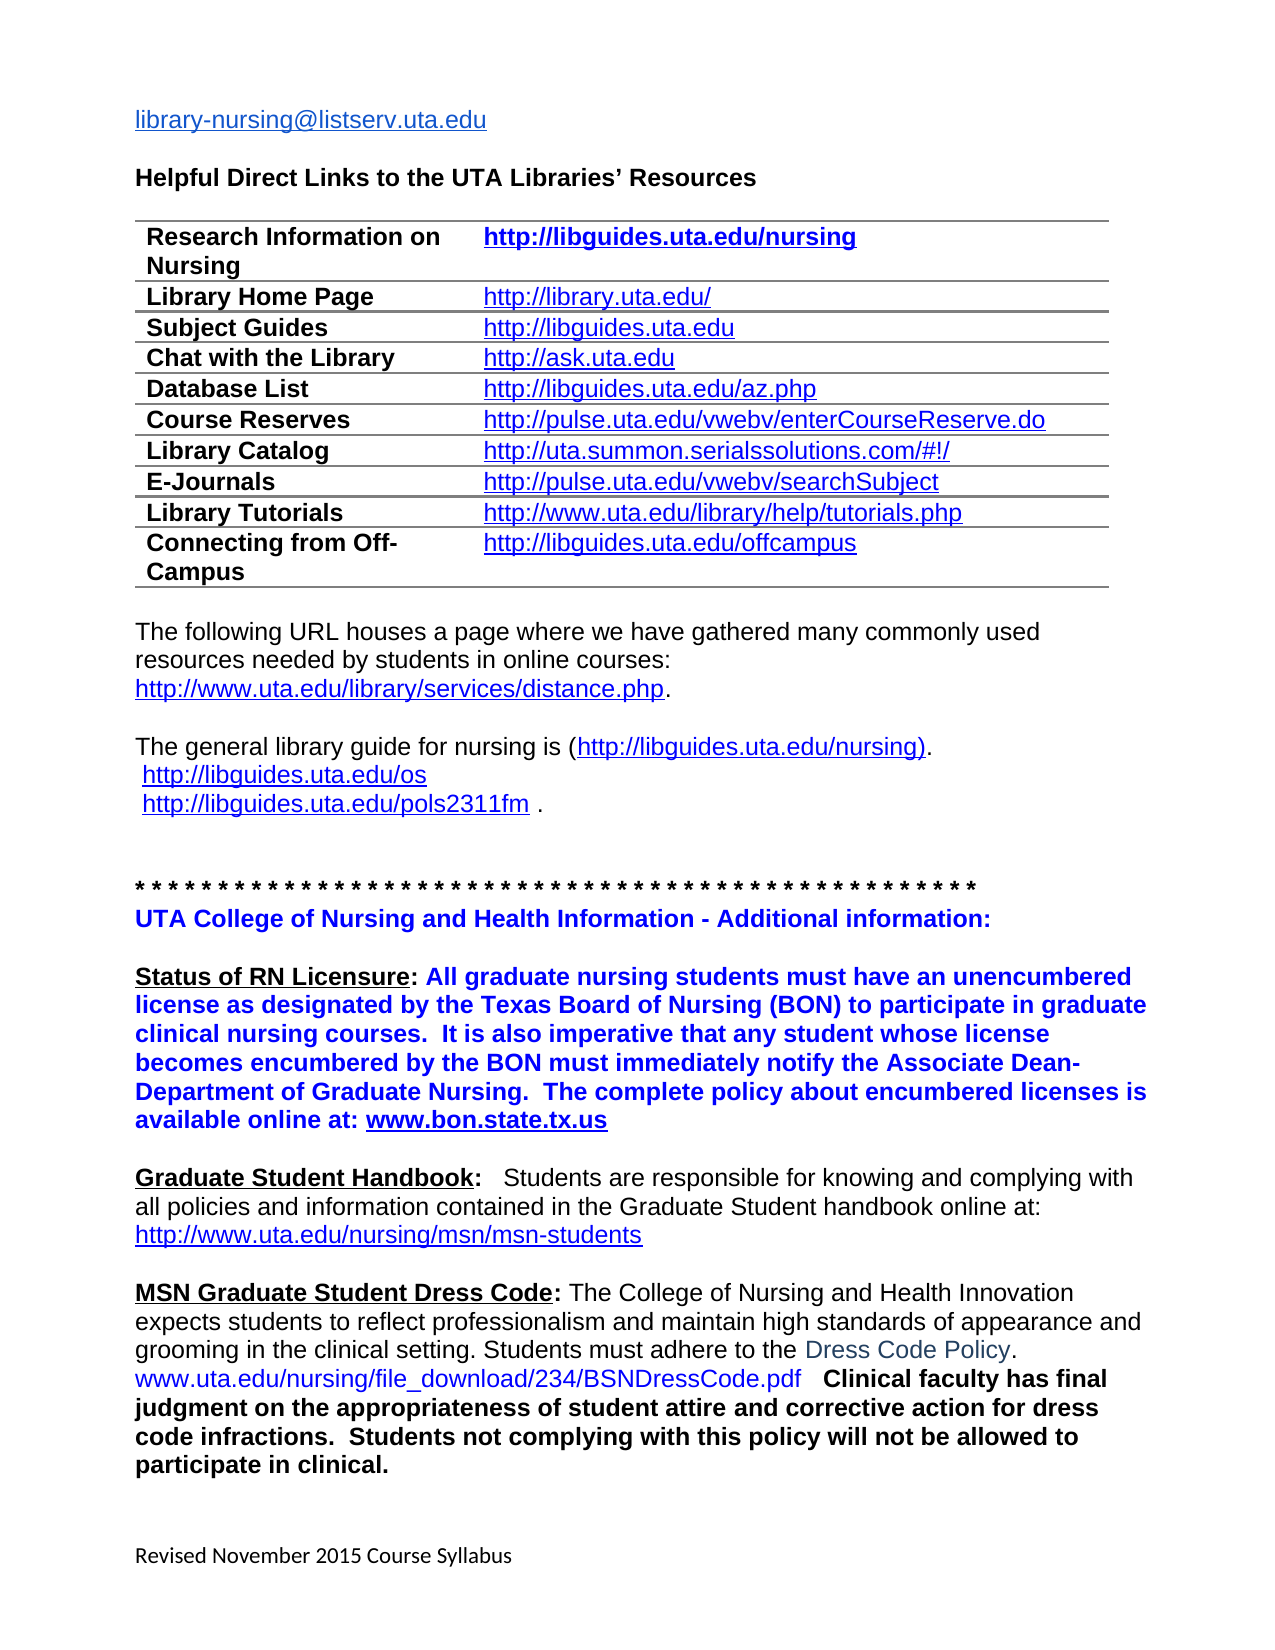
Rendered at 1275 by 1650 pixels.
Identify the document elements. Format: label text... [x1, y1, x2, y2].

text The following URL houses a page where we have gathered many commonly used resources needed by students in online courses: http://www.uta.edu/library/services/distance.php. [135, 617, 1155, 703]
table_cell http://library.uta.edu/ [472, 282, 1109, 310]
table_header http://libguides.uta.edu/nursing [472, 222, 1109, 279]
text http://libguides.uta.edu/pols2311fm . [135, 789, 1155, 818]
table_cell http://uta.summon.serialssolutions.com/#!/ [472, 436, 1109, 464]
text The general library guide for nursing is (http://libguides.uta.edu/nursing). [135, 732, 1155, 760]
table_cell Library Tutorials [135, 498, 472, 526]
table_cell Course Reserves [135, 405, 472, 434]
table_cell E-Journals [135, 467, 472, 495]
text UTA College of Nursing and Health Information - Additional information: [135, 904, 1155, 933]
table_cell http://ask.uta.edu [472, 343, 1109, 372]
table_cell Chat with the Library [135, 343, 472, 372]
table_cell Connecting from Off- Campus [135, 528, 472, 586]
table_cell http://libguides.uta.edu/offcampus [472, 528, 1109, 586]
table_cell http://libguides.uta.edu/az.php [472, 374, 1109, 403]
table_cell Database List [135, 374, 472, 403]
text Graduate Student Handbook: Students are responsible for knowing and complying with all policies and information contained in the Graduate Student handbook online at: http://www.uta.edu/nursing/msn/msn-students [135, 1163, 1155, 1249]
text library-nursing@listserv.uta.edu [135, 105, 1155, 134]
table_header Research Information on Nursing [135, 222, 472, 279]
table_cell http://pulse.uta.edu/vwebv/enterCourseReserve.do [472, 405, 1109, 434]
text MSN Graduate Student Dress Code: The College of Nursing and Health Innovation expects students to reflect professionalism and maintain high standards of appearance and grooming in the clinical setting. Students must adhere to the Dress Code Policy. www.uta.edu/nursing/file_download/234/BSNDressCode.pdf Clinical faculty has final judgment on the appropriateness of student attire and corrective action for dress code infractions. Students not complying with this policy will not be allowed to participate in clinical. [135, 1278, 1155, 1479]
text http://libguides.uta.edu/os [135, 760, 1155, 789]
table_cell Library Catalog [135, 436, 472, 464]
table_cell http://libguides.uta.edu [472, 313, 1109, 341]
table_cell http://www.uta.edu/library/help/tutorials.php [472, 498, 1109, 526]
table_cell Subject Guides [135, 313, 472, 341]
table_cell http://pulse.uta.edu/vwebv/searchSubject [472, 467, 1109, 495]
text Status of RN Licensure: All graduate nursing students must have an unencumbered license as designated by the Texas Board of Nursing (BON) to participate in graduate clinical nursing courses. It is also imperative that any student whose license becomes encumbered by the BON must immediately notify the Associate Dean- Department of Graduate Nursing. The complete policy about encumbered licenses is available online at: www.bon.state.tx.us [135, 962, 1155, 1134]
table_cell Library Home Page [135, 282, 472, 310]
text Helpful Direct Links to the UTA Libraries’ Resources [135, 162, 1155, 191]
list * * * * * * * * * * * * * * * * * * * * * * * * * * * * * * * * * * * * * * * * * * * * * * * * * * * [135, 875, 1155, 904]
